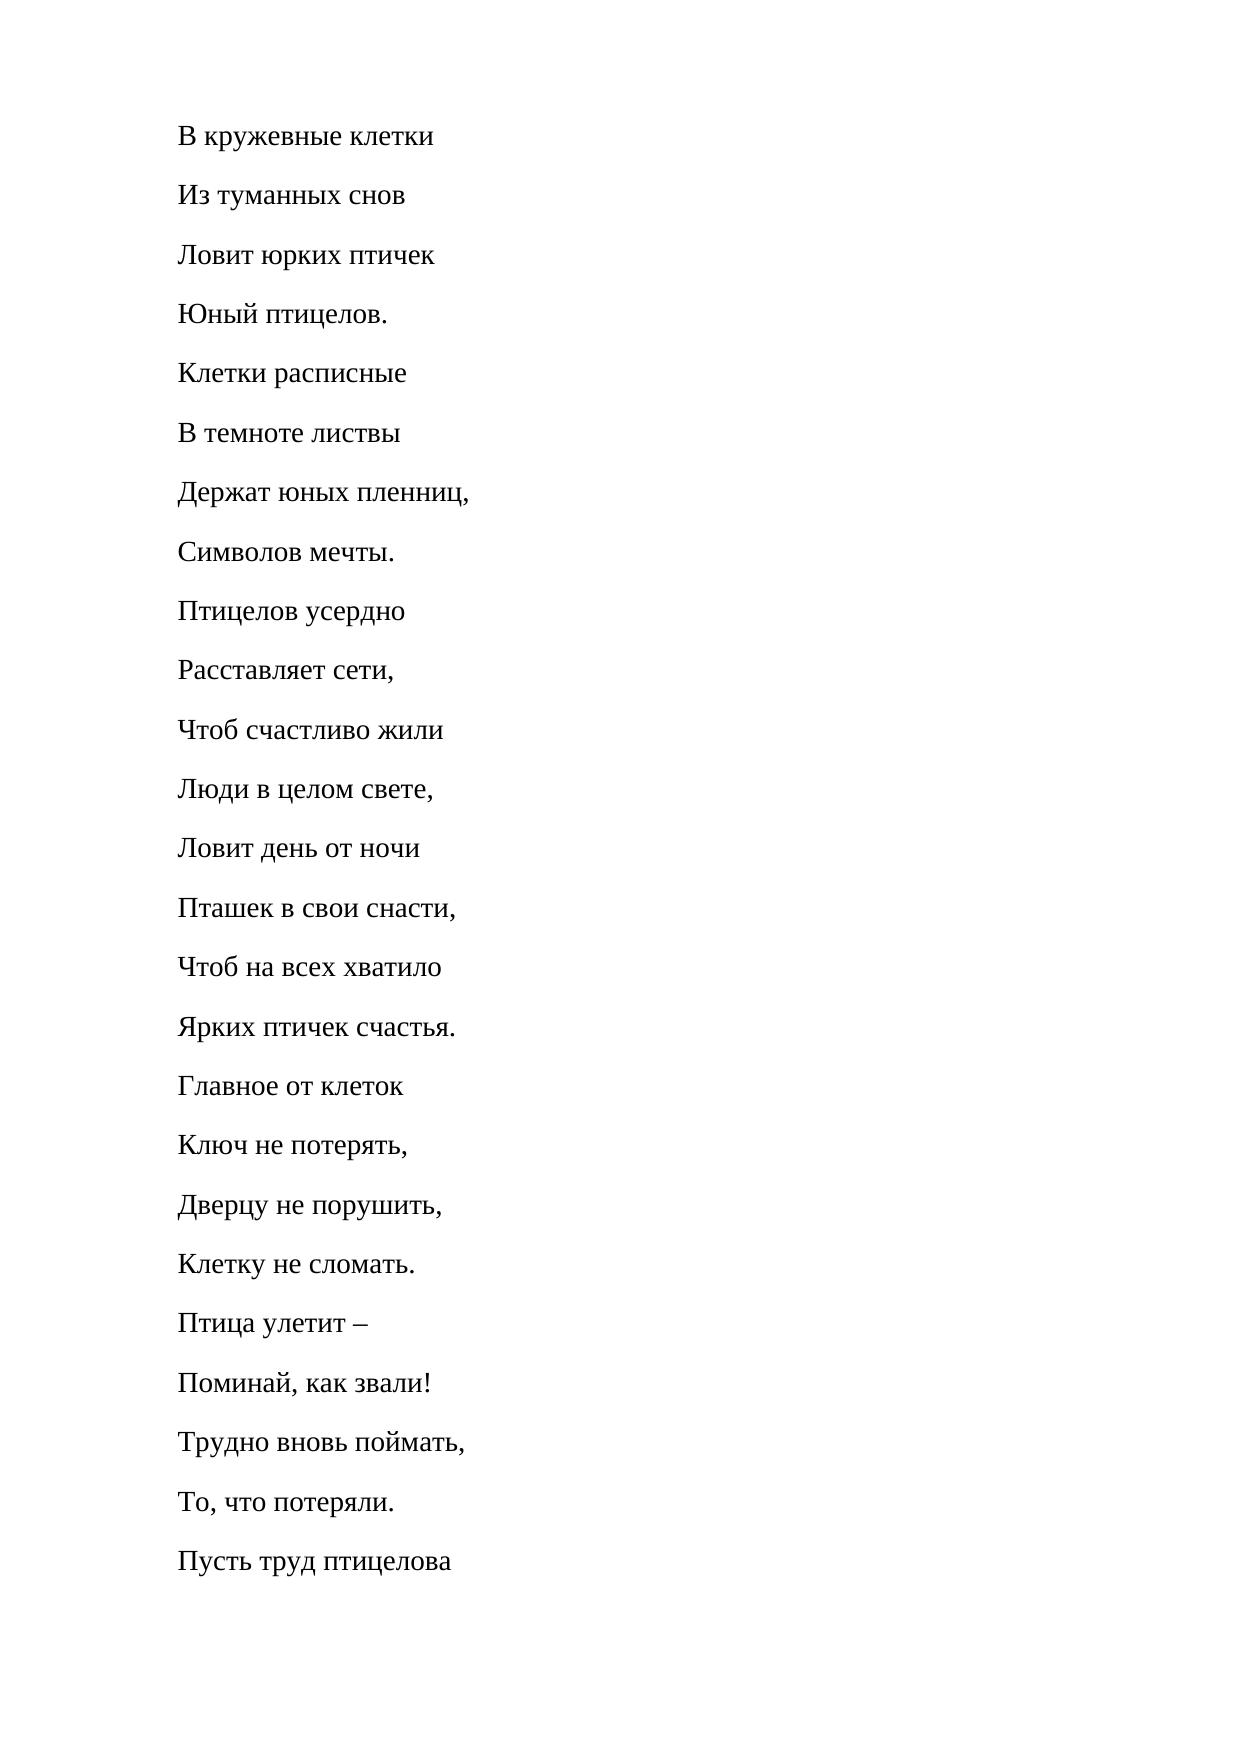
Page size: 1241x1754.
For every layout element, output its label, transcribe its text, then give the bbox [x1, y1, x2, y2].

text Из туманных снов [177, 177, 1152, 211]
text Пташек в свои снасти, [177, 890, 1152, 923]
text Клетку не сломать. [177, 1246, 1152, 1280]
text Ловит день от ночи [177, 831, 1152, 864]
text Поминай, как звали! [177, 1365, 1152, 1398]
text Чтоб на всех хватило [177, 949, 1152, 983]
text Дверцу не порушить, [177, 1187, 1152, 1220]
text Чтоб счастливо жили [177, 712, 1152, 745]
text Люди в целом свете, [177, 771, 1152, 805]
text Ярких птичек счастья. [177, 1009, 1152, 1042]
text Юный птицелов. [177, 296, 1152, 330]
text То, что потеряли. [177, 1484, 1152, 1517]
text Ловит юрких птичек [177, 237, 1152, 270]
text Главное от клеток [177, 1068, 1152, 1102]
text Клетки расписные [177, 356, 1152, 389]
text Расставляет сети, [177, 652, 1152, 686]
text Пусть труд птицелова [177, 1543, 1152, 1577]
text В кружевные клетки [177, 118, 1152, 152]
text Держат юных пленниц, [177, 474, 1152, 508]
text Птица улетит – [177, 1306, 1152, 1339]
text Ключ не потерять, [177, 1127, 1152, 1161]
text Птицелов усердно [177, 593, 1152, 627]
text В темноте листвы [177, 415, 1152, 448]
text Трудно вновь поймать, [177, 1424, 1152, 1458]
text Символов мечты. [177, 534, 1152, 567]
